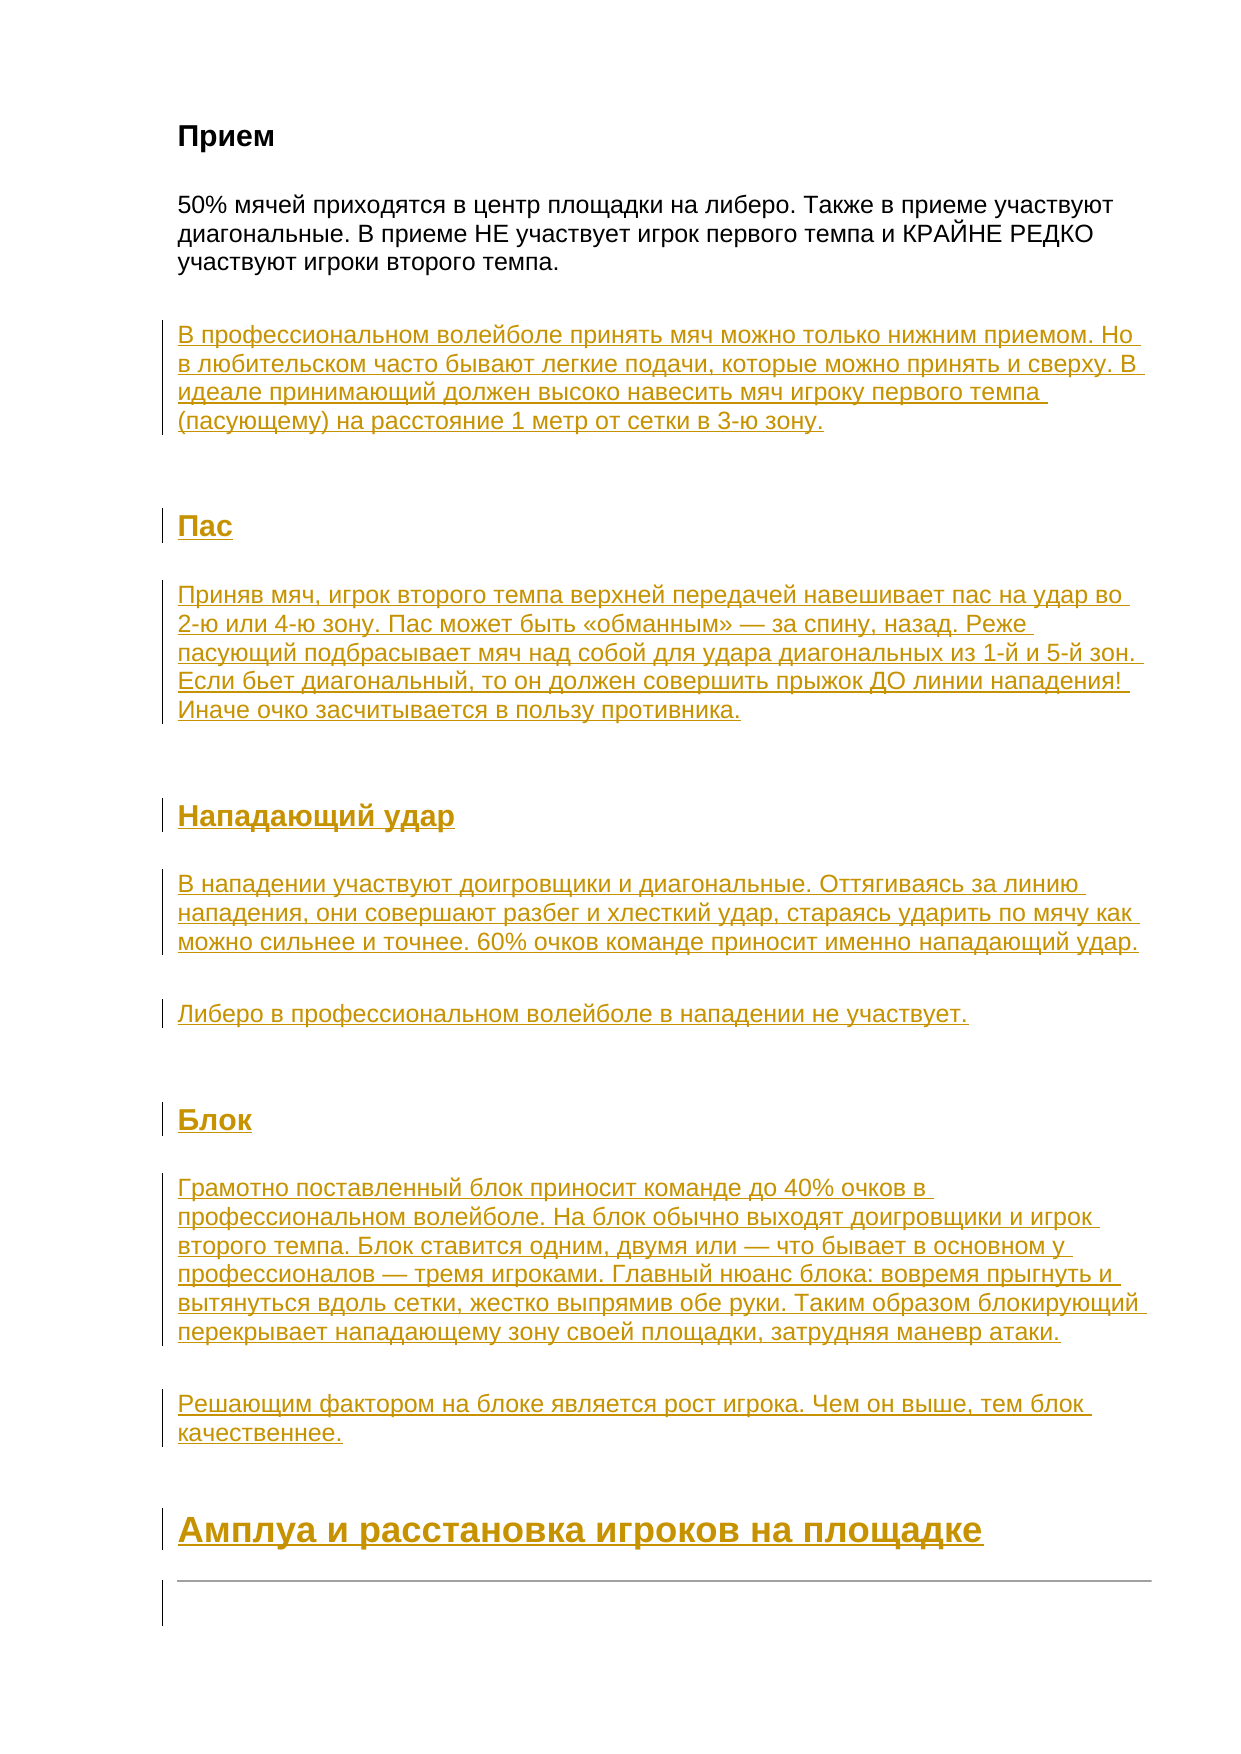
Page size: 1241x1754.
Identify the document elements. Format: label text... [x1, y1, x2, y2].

text 50% мячей приходятся в центр площадки на либеро. Также в приеме участвуют диагональные. В приеме НЕ участвует игрок первого темпа и КРАЙНЕ РЕДКО участвуют игроки второго темпа. [177, 190, 1152, 276]
text Прием [177, 118, 1152, 153]
